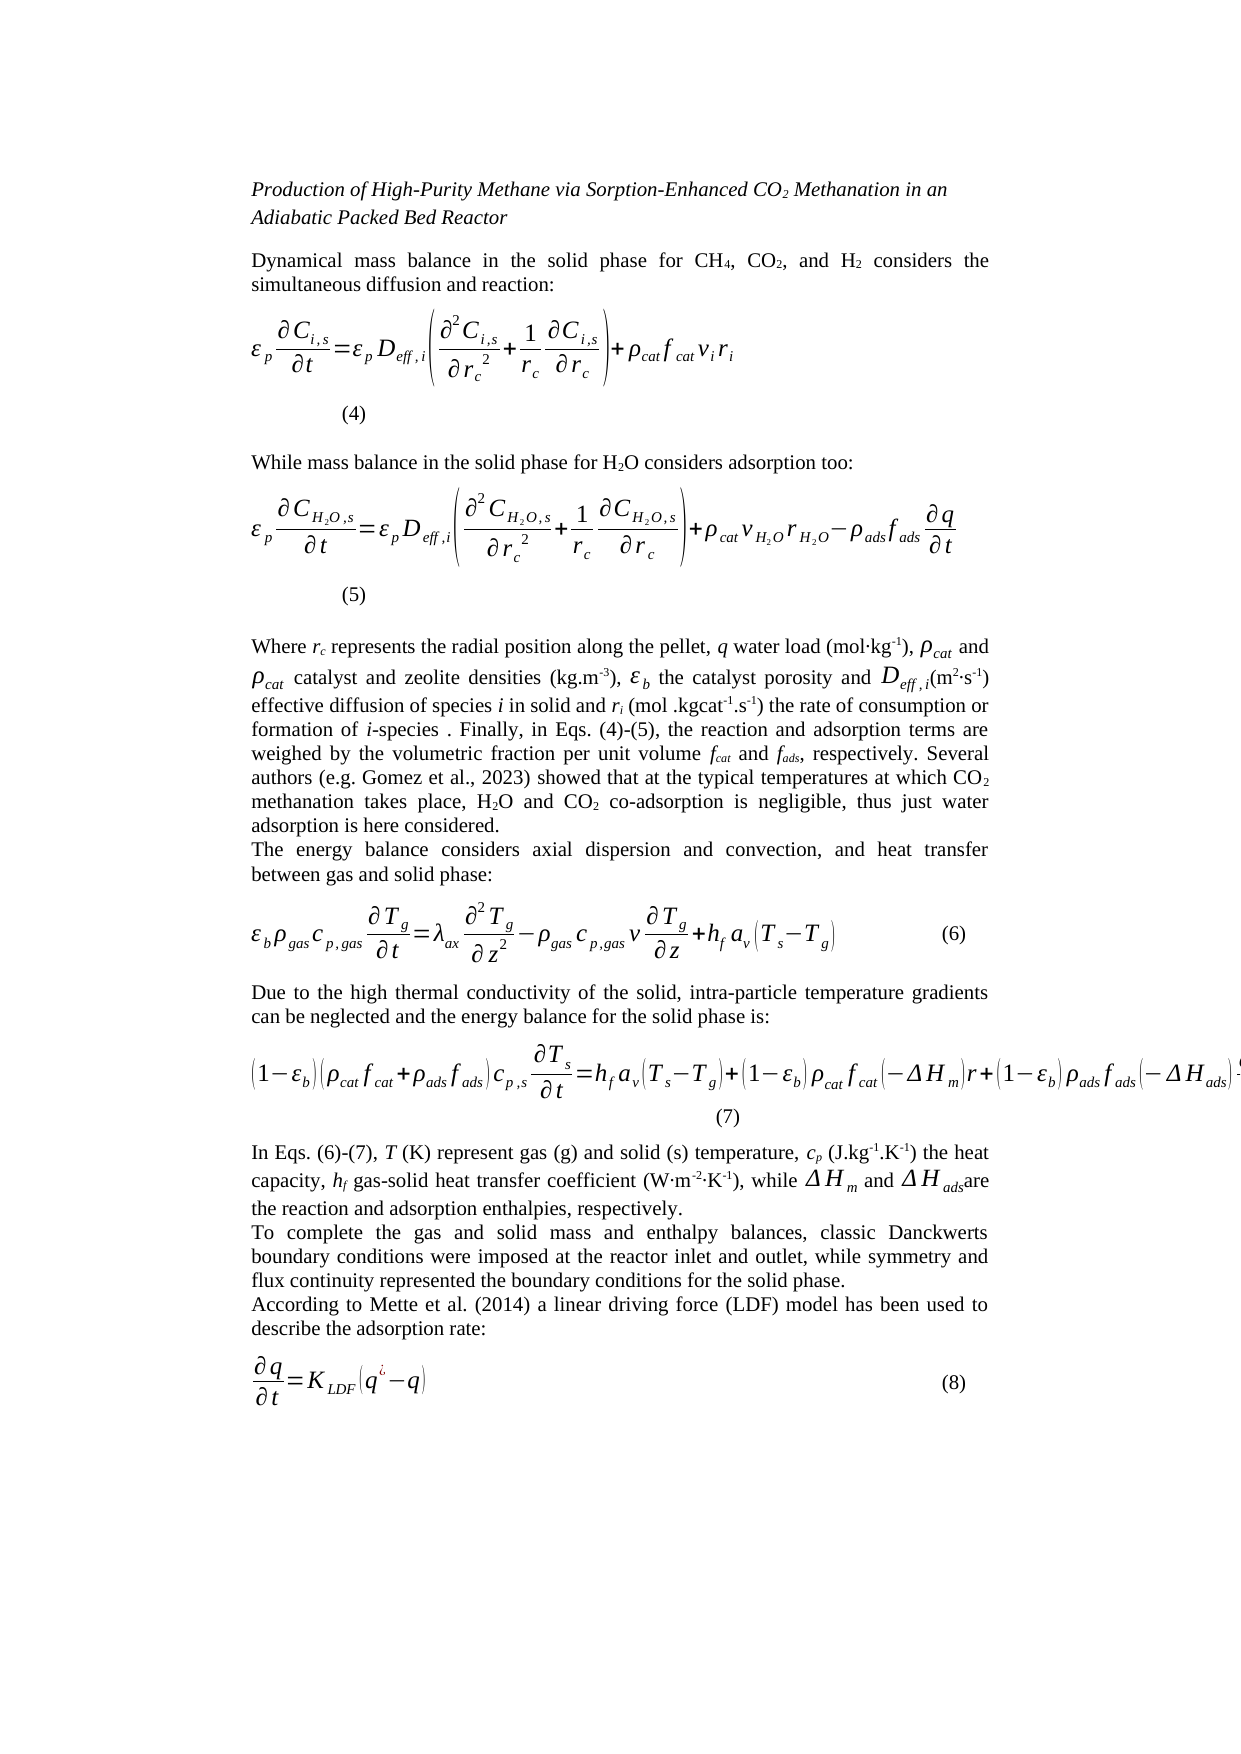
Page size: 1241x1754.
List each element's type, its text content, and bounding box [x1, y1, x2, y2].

text (6) [251, 898, 989, 968]
text (5) [251, 486, 989, 606]
text Due to the high thermal conductivity of the solid, intra-particle temperature gradients can be neglected and the energy balance for the solid phase is: [251, 980, 989, 1028]
text The energy balance considers axial dispersion and convection, and heat transfer between gas and solid phase: [251, 837, 989, 886]
text According to Mette et al. (2014) a linear driving force (LDF) model has been used to describe the adsorption rate: [251, 1292, 989, 1340]
text While mass balance in the solid phase for H2O considers adsorption too: [251, 450, 989, 474]
text To complete the gas and solid mass and enthalpy balances, classic Danckwerts boundary conditions were imposed at the reactor inlet and outlet, while symmetry and flux continuity represented the boundary conditions for the solid phase. [251, 1220, 989, 1292]
text (7) [251, 1041, 989, 1128]
text Where rc represents the radial position along the pellet, q water load (mol∙kg-1), and catalyst and zeolite densities (kg.m-3), the catalyst porosity and (m2∙s-1) effective diffusion of species i in solid and ri (mol .kgcat-1.s-1) the rate of consumption or formation of i-species . Finally, in Eqs. (4)-(5), the reaction and adsorption terms are weighed by the volumetric fraction per unit volume fcat and fads, respectively. Several authors (e.g. Gomez et al., 2023) showed that at the typical temperatures at which CO2 methanation takes place, H2O and CO2 co-adsorption is negligible, thus just water adsorption is here considered. [251, 630, 989, 837]
text (4) [251, 308, 989, 425]
text Dynamical mass balance in the solid phase for CH4, CO2, and H2 considers the simultaneous diffusion and reaction: [251, 248, 989, 296]
text In Eqs. (6)-(7), T (K) represent gas (g) and solid (s) temperature, cp (J.kg-1.K-1) the heat capacity, hf gas-solid heat transfer coefficient (W∙m-2∙K-1), while and are the reaction and adsorption enthalpies, respectively. [251, 1140, 989, 1220]
text (8) [251, 1352, 989, 1411]
